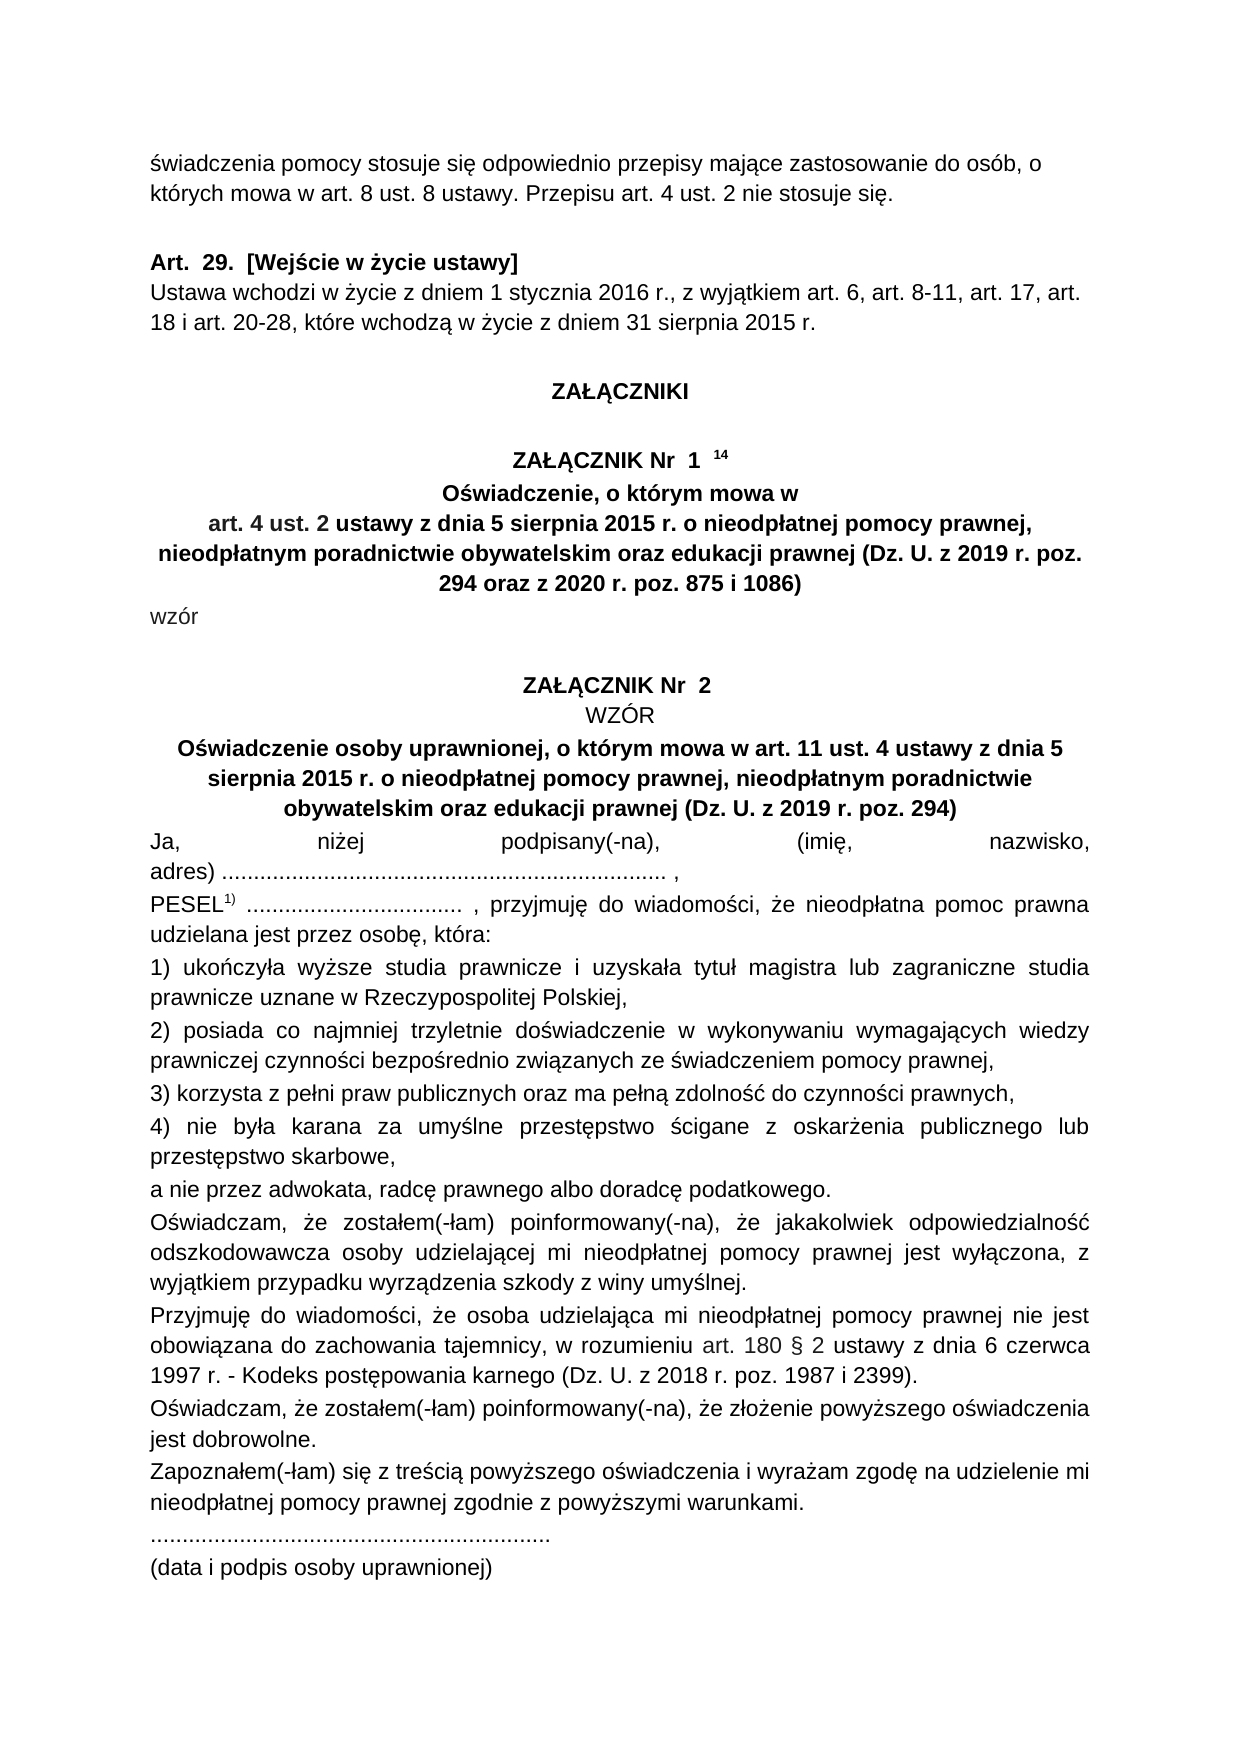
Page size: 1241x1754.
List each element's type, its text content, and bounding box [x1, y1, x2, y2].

text ............................................................... [150, 1521, 1090, 1548]
text 2) posiada co najmniej trzyletnie doświadczenie w wykonywaniu wymagających wiedzy prawniczej czynności bezpośrednio związanych ze świadczeniem pomocy prawnej, [150, 1017, 1090, 1074]
text a nie przez adwokata, radcę prawnego albo doradcę podatkowego. [150, 1176, 1090, 1202]
text wzór [150, 603, 1090, 629]
text ZAŁĄCZNIK Nr 2 [150, 672, 1090, 698]
text Oświadczenie, o którym mowa w [150, 480, 1090, 506]
text art. 4 ust. 2 ustawy z dnia 5 sierpnia 2015 r. o nieodpłatnej pomocy prawnej, nieodpłatnym poradnictwie obywatelskim oraz edukacji prawnej (Dz. U. z 2019 r. poz. 294 oraz z 2020 r. poz. 875 i 1086) [150, 510, 1090, 597]
text 3) korzysta z pełni praw publicznych oraz ma pełną zdolność do czynności prawnych, [150, 1080, 1090, 1107]
text Oświadczam, że zostałem(-łam) poinformowany(-na), że złożenie powyższego oświadczenia jest dobrowolne. [150, 1395, 1090, 1452]
text WZÓR [150, 702, 1090, 728]
text ZAŁĄCZNIK Nr 1 14 [150, 447, 1090, 473]
text Art. 29. [Wejście w życie ustawy] [150, 249, 1090, 275]
text PESEL1) .................................. , przyjmuję do wiadomości, że nieodpłatna pomoc prawna udzielana jest przez osobę, która: [150, 891, 1090, 948]
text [150, 150, 1090, 207]
text ZAŁĄCZNIKI [150, 378, 1090, 404]
text 1) ukończyła wyższe studia prawnicze i uzyskała tytuł magistra lub zagraniczne studia prawnicze uznane w Rzeczypospolitej Polskiej, [150, 954, 1090, 1011]
text Oświadczam, że zostałem(-łam) poinformowany(-na), że jakakolwiek odpowiedzialność odszkodowawcza osoby udzielającej mi nieodpłatnej pomocy prawnej jest wyłączona, z wyjątkiem przypadku wyrządzenia szkody z winy umyślnej. [150, 1209, 1090, 1296]
text Oświadczenie osoby uprawnionej, o którym mowa w art. 11 ust. 4 ustawy z dnia 5 sierpnia 2015 r. o nieodpłatnej pomocy prawnej, nieodpłatnym poradnictwie obywatelskim oraz edukacji prawnej (Dz. U. z 2019 r. poz. 294) [150, 735, 1090, 822]
text (data i podpis osoby uprawnionej) [150, 1554, 1090, 1581]
text Ustawa wchodzi w życie z dniem 1 stycznia 2016 r., z wyjątkiem art. 6, art. 8-11, art. 17, art. 18 i art. 20-28, które wchodzą w życie z dniem 31 sierpnia 2015 r. [150, 279, 1090, 336]
text Przyjmuję do wiadomości, że osoba udzielająca mi nieodpłatnej pomocy prawnej nie jest obowiązana do zachowania tajemnicy, w rozumieniu art. 180 § 2 ustawy z dnia 6 czerwca 1997 r. - Kodeks postępowania karnego (Dz. U. z 2018 r. poz. 1987 i 2399). [150, 1302, 1090, 1389]
text Zapoznałem(-łam) się z treścią powyższego oświadczenia i wyrażam zgodę na udzielenie mi nieodpłatnej pomocy prawnej zgodnie z powyższymi warunkami. [150, 1458, 1090, 1515]
text 4) nie była karana za umyślne przestępstwo ścigane z oskarżenia publicznego lub przestępstwo skarbowe, [150, 1113, 1090, 1169]
text Ja, niżej podpisany(-na), (imię, nazwisko, adres) ...................................................................... , [150, 828, 1090, 885]
